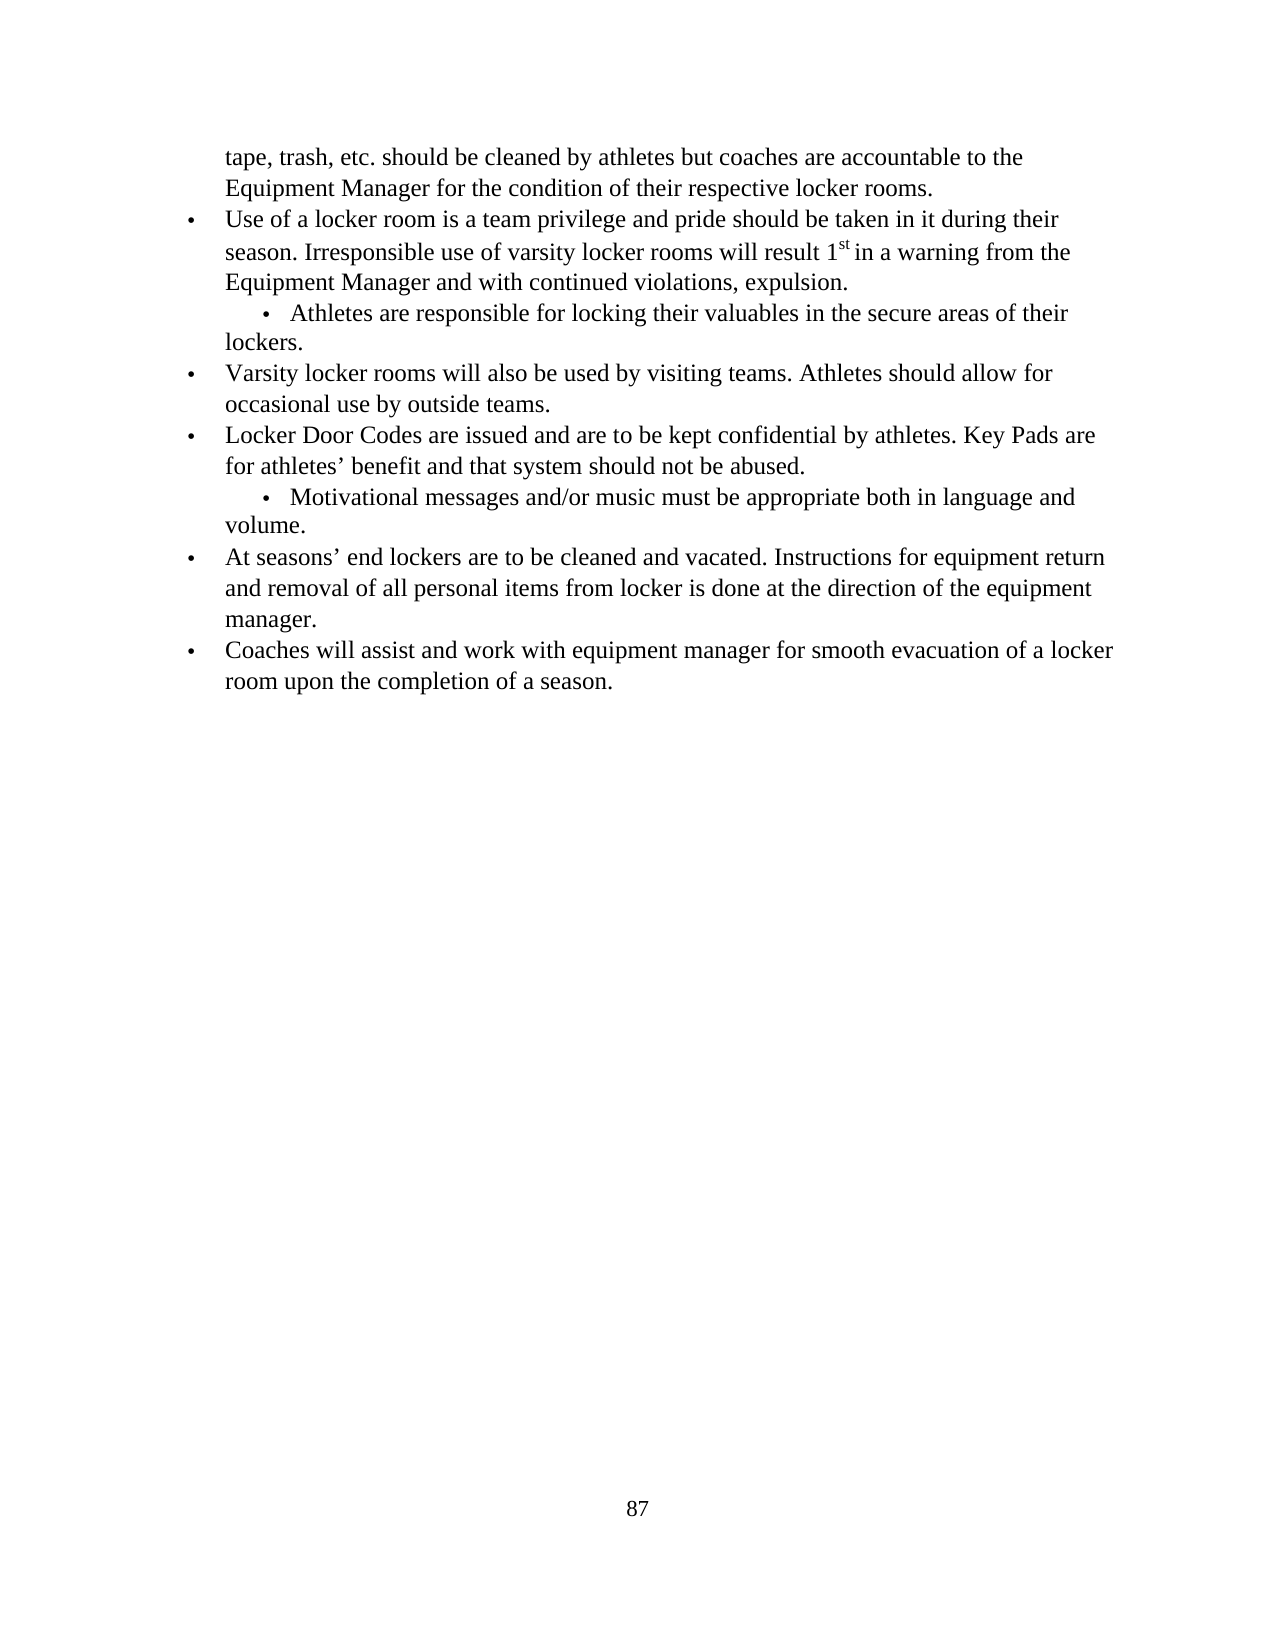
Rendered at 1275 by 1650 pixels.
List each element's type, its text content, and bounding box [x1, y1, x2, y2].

list Locker Door Codes are issued and are to be kept confidential by athletes. Key Pads are for athletes’ benefit and that system should not be abused. [187, 420, 1102, 479]
list Use of a locker room is a team privilege and pride should be taken in it during their season. Irresponsible use of varsity locker rooms will result 1st in a warning from the Equipment Manager and with continued violations, expulsion. [187, 204, 1079, 296]
list Varsity locker rooms will also be used by visiting teams. Athletes should allow for occasional use by outside teams. [187, 358, 1059, 417]
list At seasons’ end lockers are to be cleaned and vacated. Instructions for equipment return and removal of all personal items from locker is done at the direction of the equipment manager. [187, 542, 1112, 632]
list Athletes are responsible for locking their valuables in the secure areas of their lockers. [225, 298, 1135, 356]
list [187, 142, 1121, 201]
list Coaches will assist and work with equipment manager for smooth evacuation of a locker room upon the completion of a season. [187, 635, 1113, 694]
list Motivational messages and/or music must be appropriate both in language and volume. [225, 482, 1135, 539]
